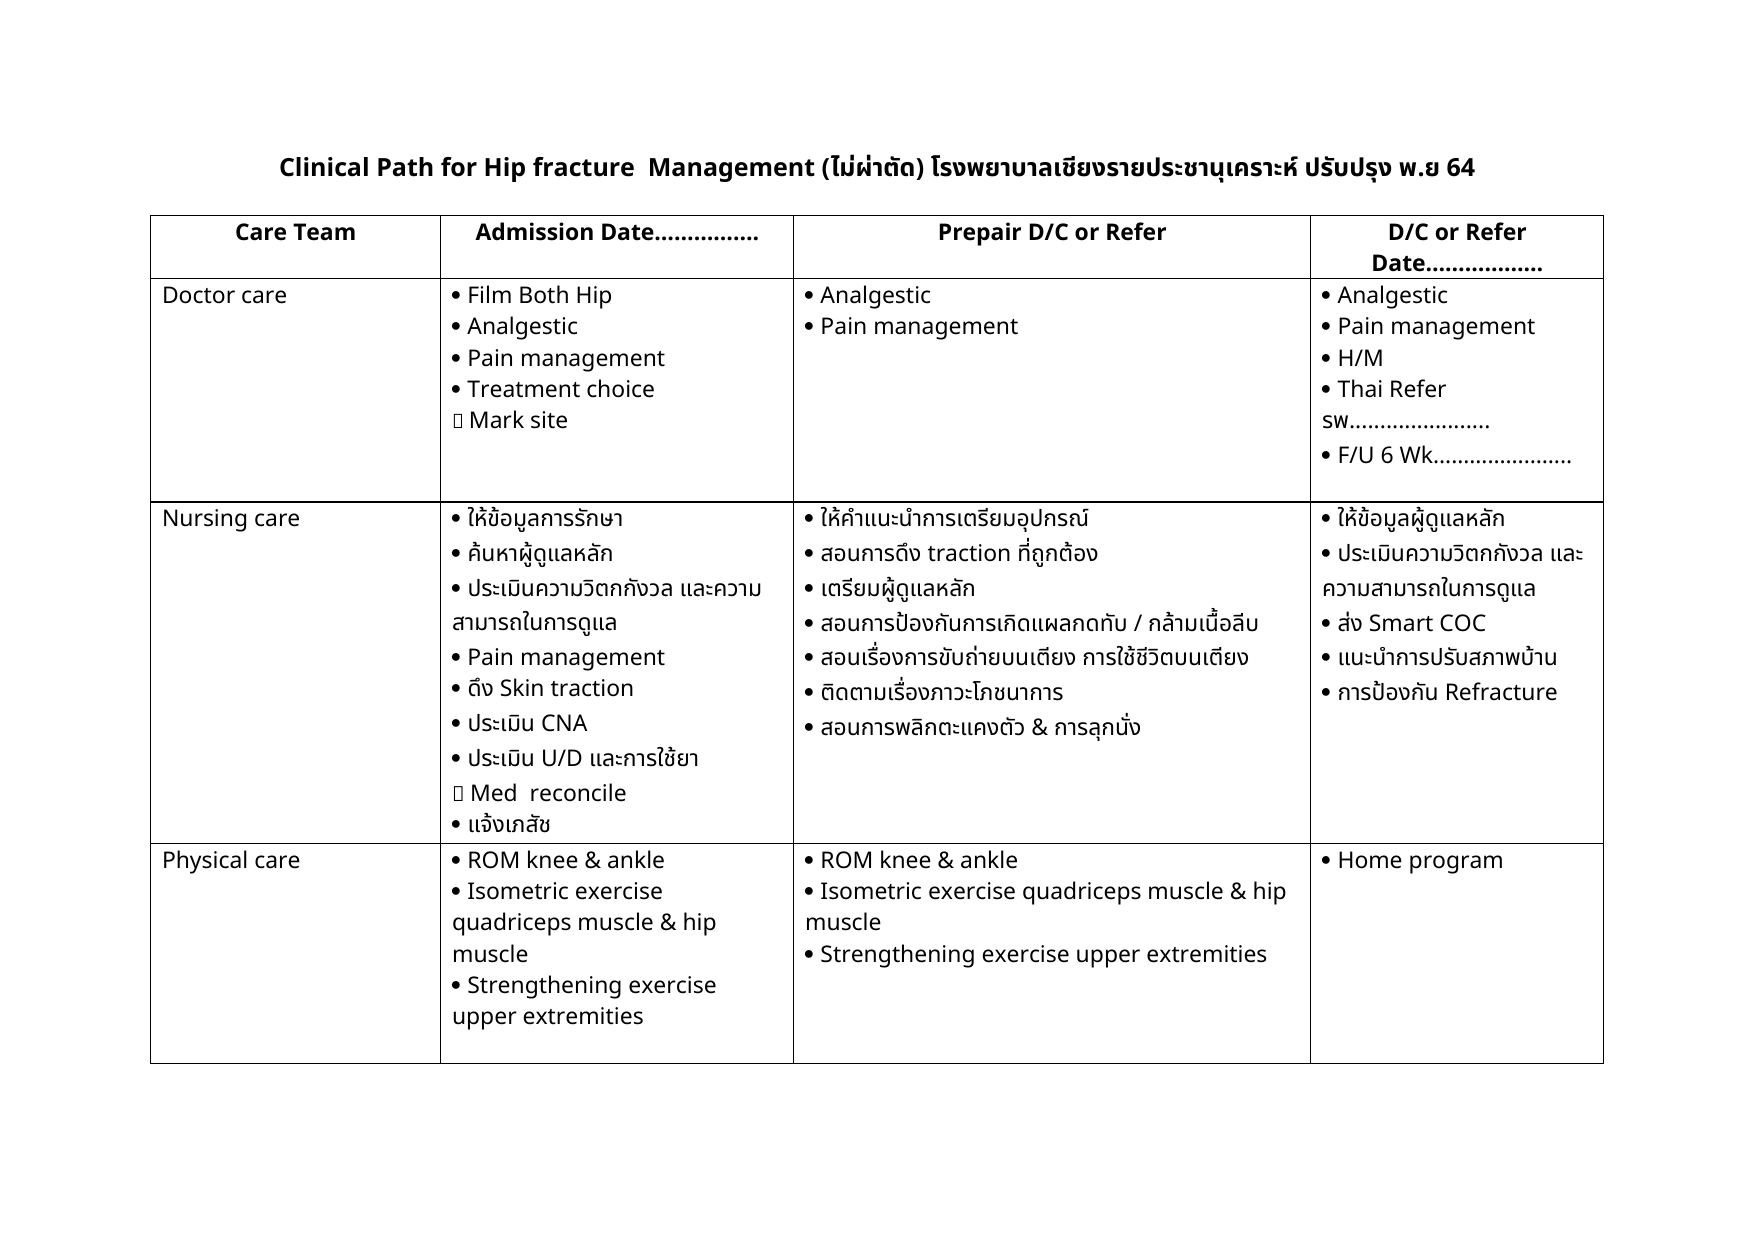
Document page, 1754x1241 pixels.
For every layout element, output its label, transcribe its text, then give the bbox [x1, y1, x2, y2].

table_header Admission Date……………. [441, 216, 793, 278]
table_cell ROM knee & ankle Isometric exercise quadriceps muscle & hip muscle Strengthening exercise upper extremities [441, 844, 793, 1062]
table_cell Nursing care [151, 503, 440, 843]
table_cell ROM knee & ankle Isometric exercise quadriceps muscle & hip muscle Strengthening exercise upper extremities [794, 844, 1310, 1062]
table_cell Analgestic Pain management H/M Thai Refer รพ....................... F/U 6 Wk………………….. [1311, 279, 1603, 501]
table_cell Home program [1311, 844, 1603, 1062]
table_cell ให้ข้อมูลผู้ดูแลหลัก ประเมินความวิตกกังวล และความสามารถในการดูแล ส่ง Smart COC แนะนำการปรับสภาพบ้าน การป้องกัน Refracture [1311, 503, 1603, 843]
table_cell Physical care [151, 844, 440, 1062]
table_cell Film Both Hip Analgestic Pain management Treatment choice  Mark site [441, 279, 793, 501]
table_cell Doctor care [151, 279, 440, 501]
text Clinical Path for Hip fracture Management (ไม่ผ่าตัด) โรงพยาบาลเชียงรายประชานุเคราะห์ ปรับปรุง พ.ย 64 [150, 150, 1604, 188]
table_cell Analgestic Pain management [794, 279, 1310, 501]
table_cell ให้ข้อมูลการรักษา ค้นหาผู้ดูแลหลัก ประเมินความวิตกกังวล และความสามารถในการดูแล Pain management ดึง Skin traction ประเมิน CNA ประเมิน U/D และการใช้ยา  Med reconcile แจ้งเภสัช [441, 503, 793, 843]
table_header Prepair D/C or Refer [794, 216, 1310, 278]
table_cell ให้คำแนะนำการเตรียมอุปกรณ์ สอนการดึง traction ที่ถูกต้อง เตรียมผู้ดูแลหลัก สอนการป้องกันการเกิดแผลกดทับ / กล้ามเนื้อลีบ สอนเรื่องการขับถ่ายบนเตียง การใช้ชีวิตบนเตียง ติดตามเรื่องภาวะโภชนาการ สอนการพลิกตะแคงตัว & การลุกนั่ง [794, 503, 1310, 843]
table_header Care Team [151, 216, 440, 278]
table_header D/C or Refer Date……………… [1311, 216, 1603, 278]
